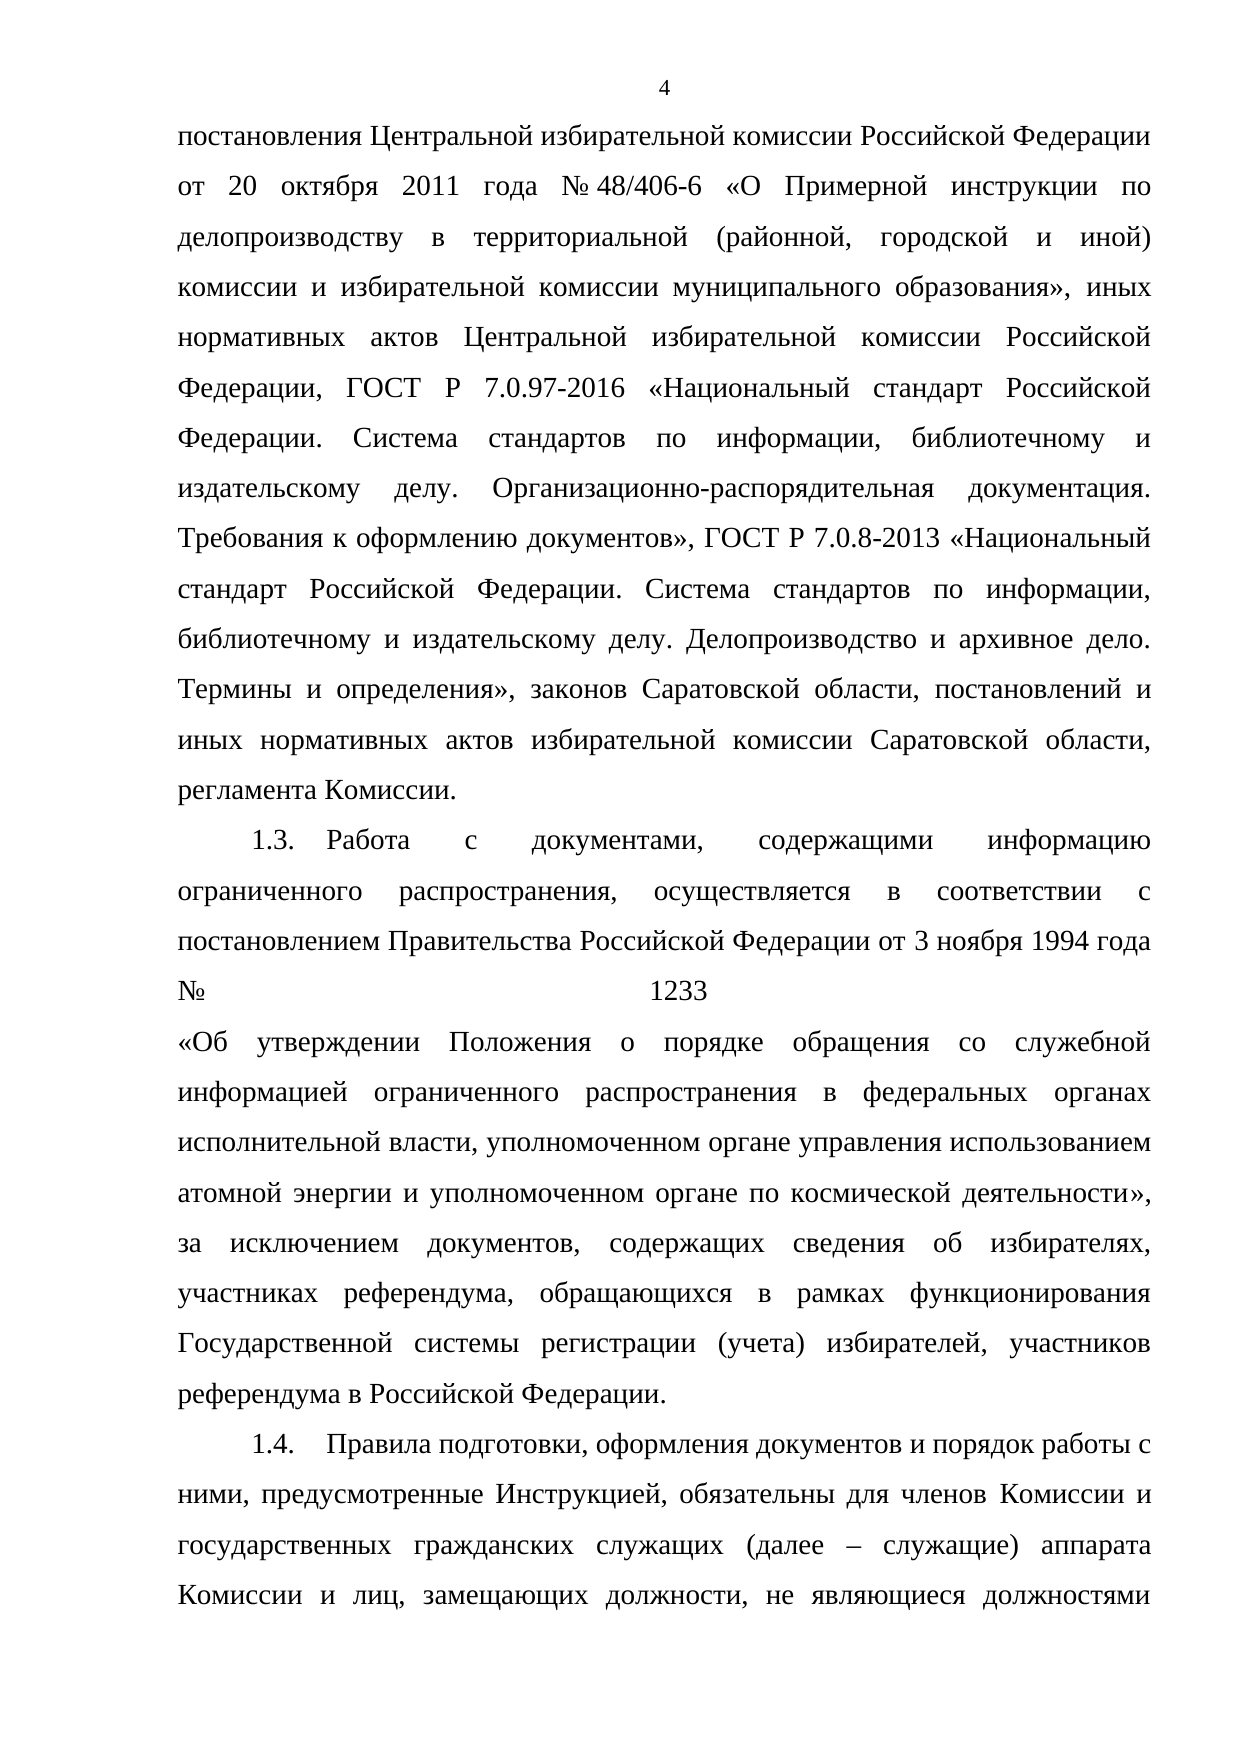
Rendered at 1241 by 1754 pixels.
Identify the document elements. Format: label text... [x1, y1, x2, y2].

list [177, 1426, 1152, 1611]
list Работа с документами, содержащими информацию ограниченного распространения, осуществляется в соответствии с постановлением Правительства Российской Федерации от 3 ноября 1994 года № 1233 «Об утверждении Положения о порядке обращения со служебной информацией ограниченного распространения в федеральных органах исполнительной власти, уполномоченном органе управления использованием атомной энергии и уполномоченном органе по космической деятельности», за исключением документов, содержащих сведения об избирателях, участниках референдума, обращающихся в рамках функционирования Государственной системы регистрации (учета) избирателей, участников референдума в Российской Федерации. [177, 822, 1152, 1409]
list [177, 118, 1152, 806]
